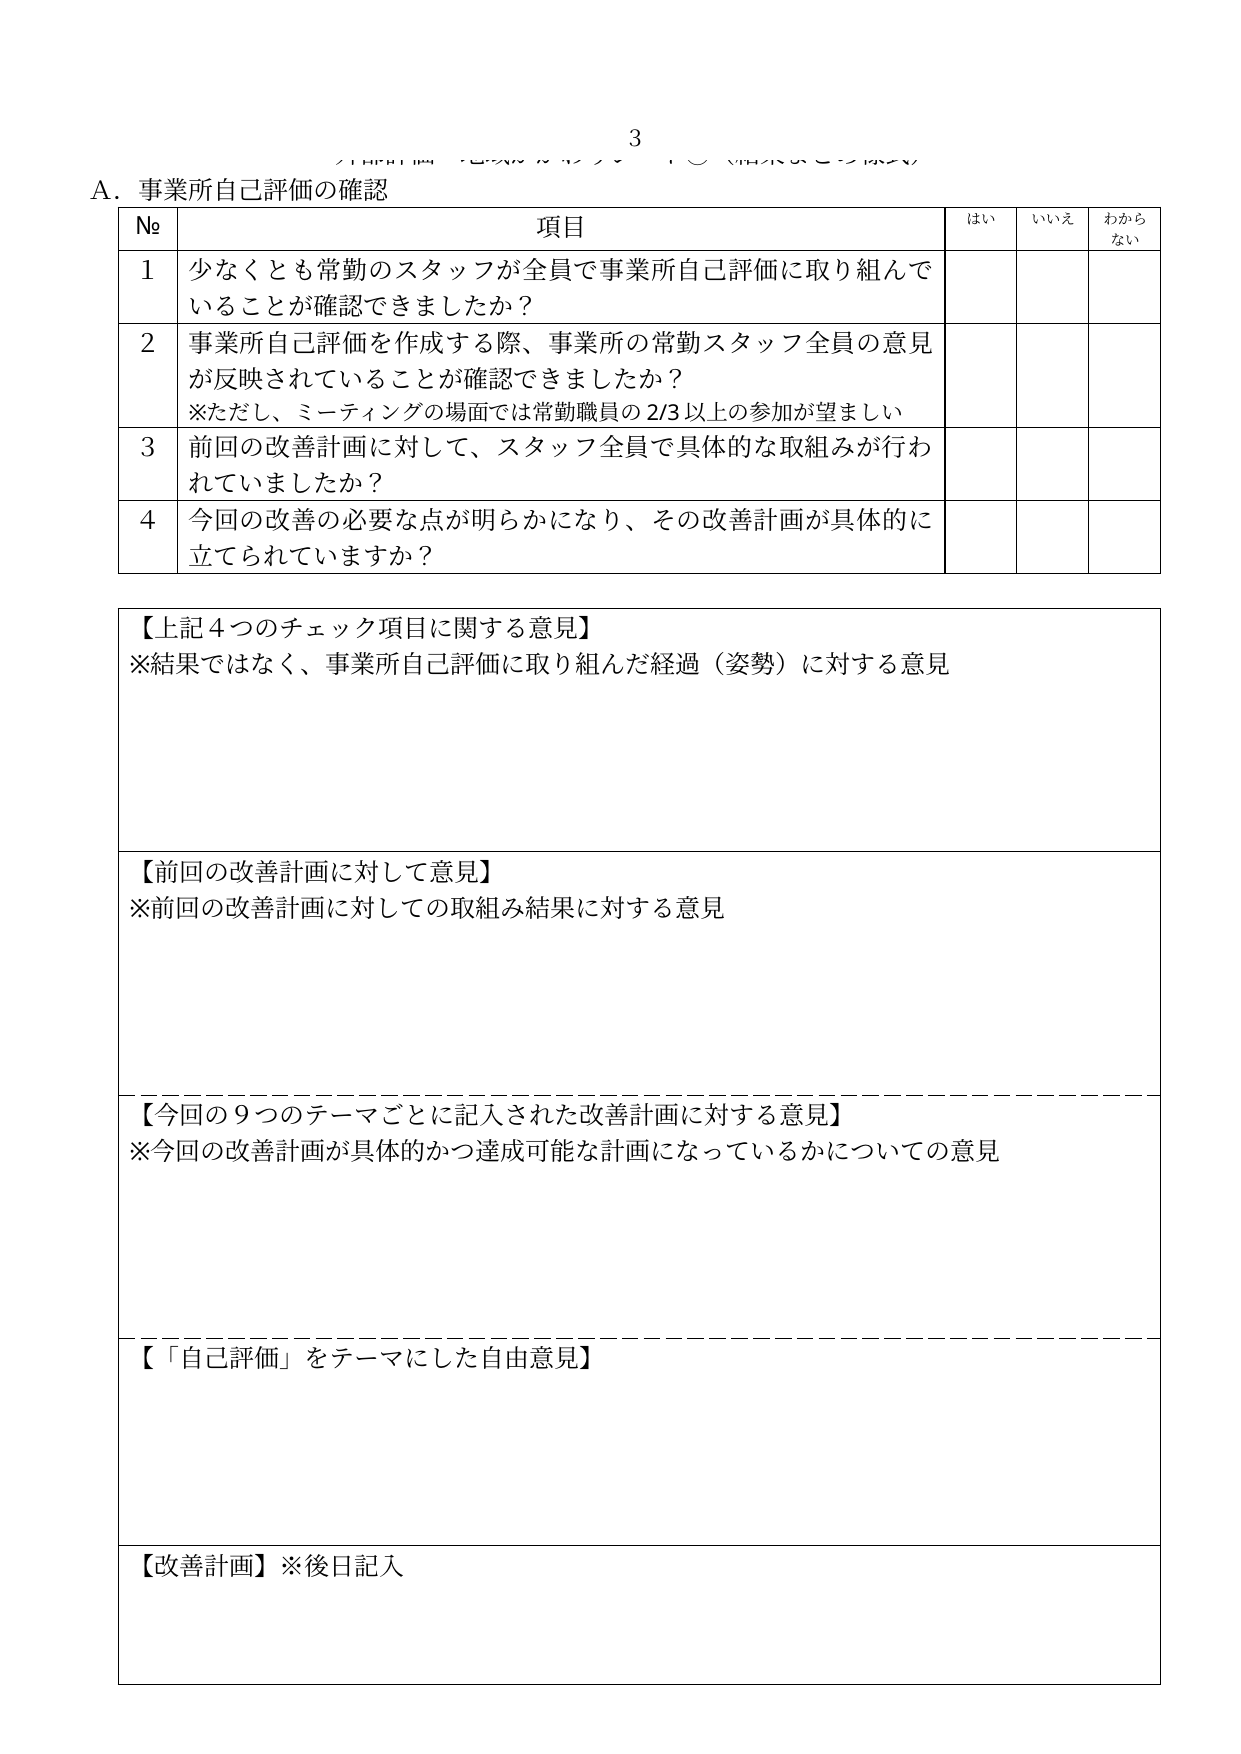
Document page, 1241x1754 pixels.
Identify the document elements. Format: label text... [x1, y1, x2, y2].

table_header № [119, 208, 177, 249]
table_header 項目 [178, 208, 944, 249]
table_cell ３ [119, 428, 177, 500]
table_cell [1017, 501, 1088, 573]
table_cell 【今回の９つのテーマごとに記入された改善計画に対する意見】 ※今回の改善計画が具体的かつ達成可能な計画になっているかについての意見 [119, 1095, 1160, 1338]
table_cell 【前回の改善計画に対して意見】 ※前回の改善計画に対しての取組み結果に対する意見 [119, 852, 1160, 1094]
table_cell [1089, 251, 1160, 322]
table_cell [946, 251, 1016, 322]
table_header いいえ [1017, 208, 1088, 249]
table_cell １ [119, 251, 177, 322]
table_cell 前回の改善計画に対して、スタッフ全員で具体的な取組みが行われていましたか？ [178, 428, 944, 500]
table_cell 事業所自己評価を作成する際、事業所の常勤スタッフ全員の意見が反映されていることが確認できましたか？ ※ただし、ミーティングの場面では常勤職員の2/3以上の参加が望ましい [178, 324, 944, 427]
table_cell [946, 501, 1016, 573]
table_cell 今回の改善の必要な点が明らかになり、その改善計画が具体的に立てられていますか？ [178, 501, 944, 573]
table_cell [946, 428, 1016, 500]
table_cell [946, 324, 1016, 427]
table_cell [1089, 324, 1160, 427]
text 外部評価 地域かかわりシート②（結果まとめ様式） [89, 135, 1181, 171]
table_header 【上記４つのチェック項目に関する意見】 ※結果ではなく、事業所自己評価に取り組んだ経過（姿勢）に対する意見 [119, 609, 1160, 851]
table_header わからない [1089, 208, 1160, 249]
table_cell ４ [119, 501, 177, 573]
table_header はい [946, 208, 1016, 249]
text Ａ．事業所自己評価の確認 [89, 171, 1181, 207]
table_cell [1017, 428, 1088, 500]
table_cell [1017, 251, 1088, 322]
table_cell [1089, 501, 1160, 573]
table_cell [1089, 428, 1160, 500]
table_cell [1017, 324, 1088, 427]
table_cell 【「自己評価」をテーマにした自由意見】 [119, 1338, 1160, 1545]
table_cell 少なくとも常勤のスタッフが全員で事業所自己評価に取り組んでいることが確認できましたか？ [178, 251, 944, 322]
table_cell 【改善計画】※後日記入 [119, 1546, 1160, 1684]
table_cell ２ [119, 324, 177, 427]
